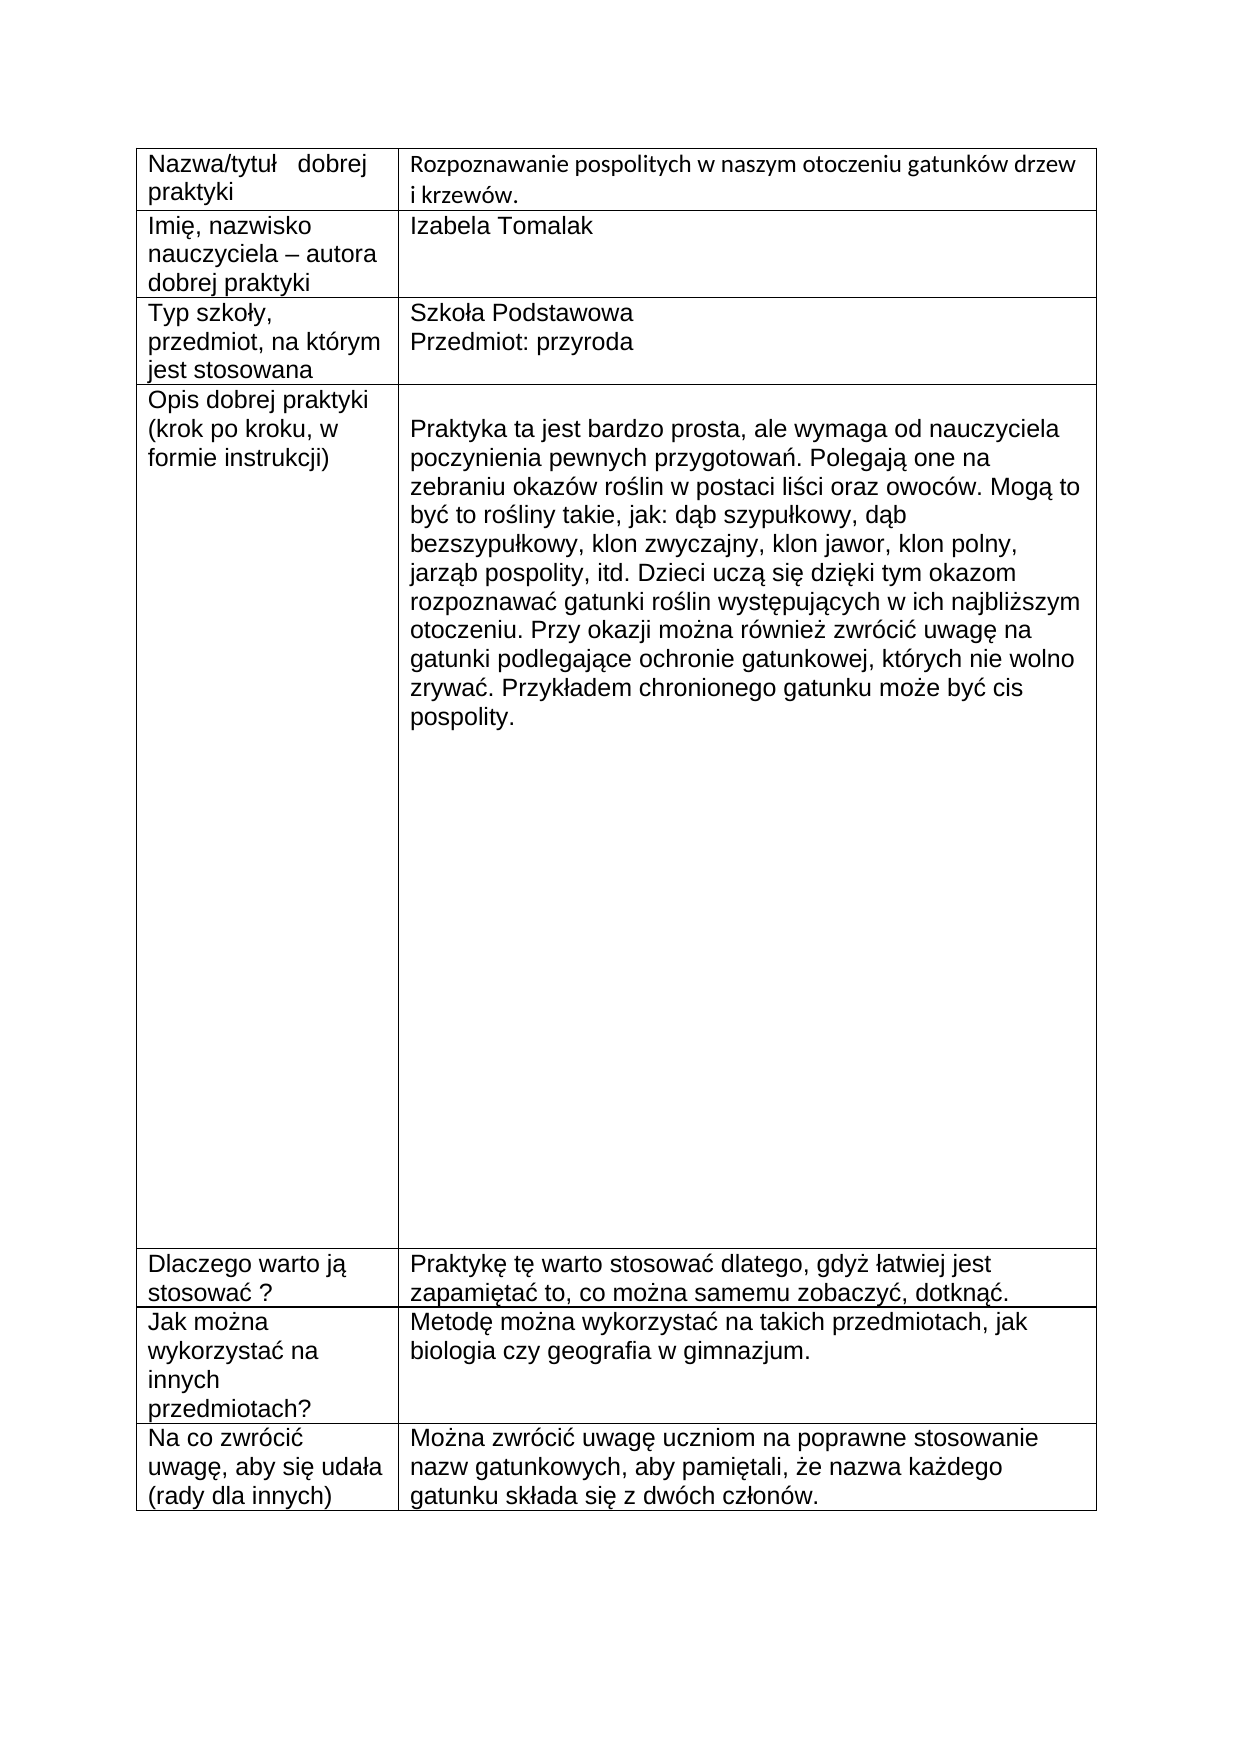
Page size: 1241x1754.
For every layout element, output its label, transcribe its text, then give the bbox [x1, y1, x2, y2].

table_cell Imię, nazwisko nauczyciela – autora dobrej praktyki [137, 211, 398, 297]
table_cell Szkoła Podstawowa Przedmiot: przyroda [399, 298, 1096, 384]
table_cell Metodę można wykorzystać na takich przedmiotach, jak biologia czy geografia w gimnazjum. [399, 1308, 1096, 1422]
table_cell Można zwrócić uwagę uczniom na poprawne stosowanie nazw gatunkowych, aby pamiętali, że nazwa każdego gatunku składa się z dwóch członów. [399, 1424, 1096, 1510]
table_cell Opis dobrej praktyki (krok po kroku, w formie instrukcji) [137, 385, 398, 1248]
table_header Rozpoznawanie pospolitych w naszym otoczeniu gatunków drzew i krzewów. [399, 149, 1096, 210]
table_cell Izabela Tomalak [399, 211, 1096, 297]
table_cell Dlaczego warto ją stosować ? [137, 1249, 398, 1306]
table_cell Typ szkoły, przedmiot, na którym jest stosowana [137, 298, 398, 384]
table_cell Praktyka ta jest bardzo prosta, ale wymaga od nauczyciela poczynienia pewnych przygotowań. Polegają one na zebraniu okazów roślin w postaci liści oraz owoców. Mogą to być to rośliny takie, jak: dąb szypułkowy, dąb bezszypułkowy, klon zwyczajny, klon jawor, klon polny, jarząb pospolity, itd. Dzieci uczą się dzięki tym okazom rozpoznawać gatunki roślin występujących w ich najbliższym otoczeniu. Przy okazji można również zwrócić uwagę na gatunki podlegające ochronie gatunkowej, których nie wolno zrywać. Przykładem chronionego gatunku może być cis pospolity. [399, 385, 1096, 1248]
table_cell Jak można wykorzystać na innych przedmiotach? [137, 1308, 398, 1422]
table_cell Na co zwrócić uwagę, aby się udała (rady dla innych) [137, 1424, 398, 1510]
table_cell Praktykę tę warto stosować dlatego, gdyż łatwiej jest zapamiętać to, co można samemu zobaczyć, dotknąć. [399, 1249, 1096, 1306]
table_header Nazwa/tytuł dobrej praktyki [137, 149, 398, 210]
